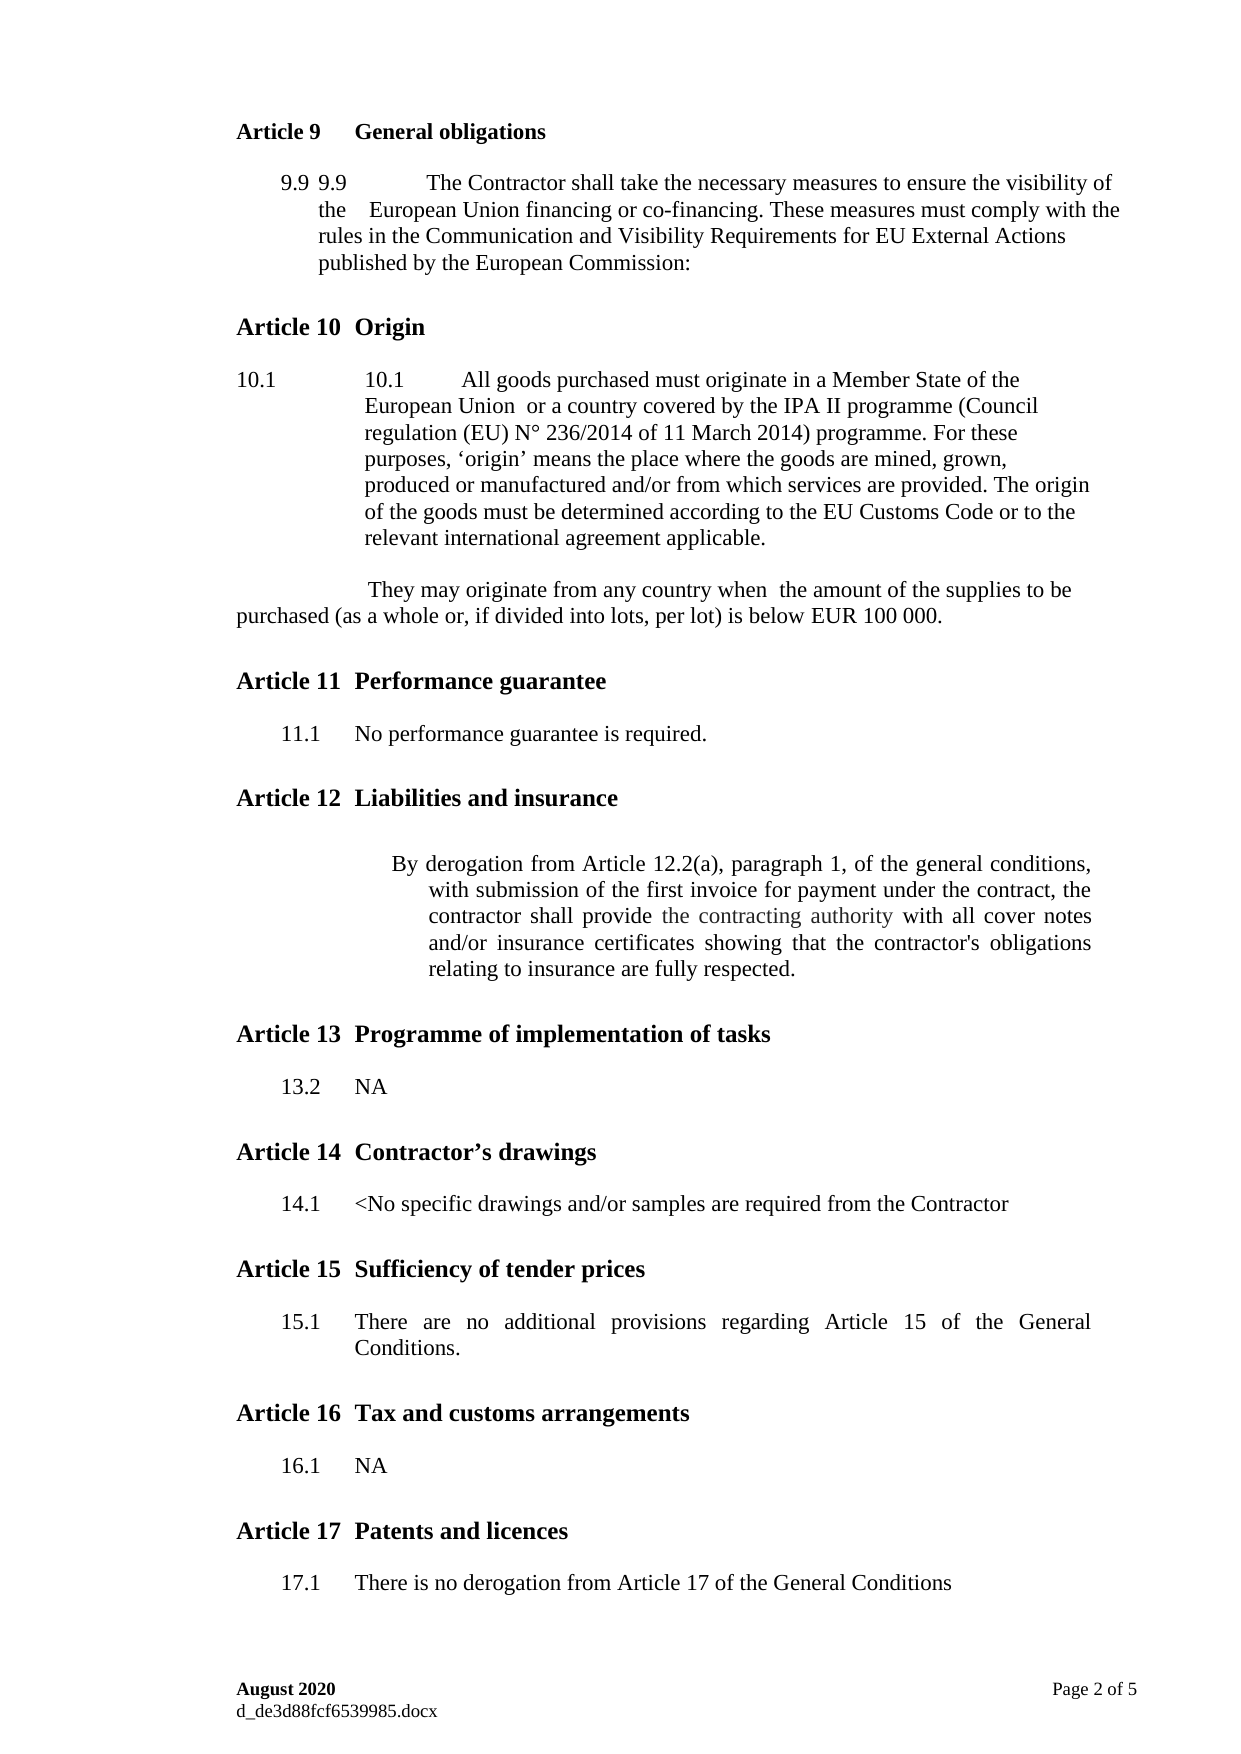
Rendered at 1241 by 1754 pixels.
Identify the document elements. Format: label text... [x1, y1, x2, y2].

text Article 9 General obligations [236, 118, 1092, 144]
text By derogation from Article 12.2(a), paragraph 1, of the general conditions, with submission of the first invoice for payment under the contract, the contractor shall provide the contracting authority with all cover notes and/or insurance certificates showing that the contractor's obligations relating to insurance are fully respected. [236, 850, 1092, 981]
text Article 12 Liabilities and insurance [236, 783, 1092, 812]
text 16.1 NA [281, 1452, 1092, 1478]
text Article 17 Patents and licences [236, 1516, 1092, 1544]
subtitle 10.1 All goods purchased must originate in a Member State of the European Union or a country covered by the IPA II programme (Council regulation (EU) N° 236/2014 of 11 March 2014) programme. For these purposes, ‘origin’ means the place where the goods are mined, grown, produced or manufactured and/or from which services are provided. The origin of the goods must be determined according to the EU Customs Code or to the relevant international agreement applicable. [236, 366, 1092, 551]
list 9.9 The Contractor shall take the necessary measures to ensure the visibility of the European Union financing or co-financing. These measures must comply with the rules in the Communication and Visibility Requirements for EU External Actions published by the European Commission: [281, 169, 1122, 275]
text 17.1 There is no derogation from Article 17 of the General Conditions [281, 1569, 1092, 1596]
text 15.1 There are no additional provisions regarding Article 15 of the General Conditions. [281, 1308, 1092, 1361]
text Article 15 Sufficiency of tender prices [236, 1254, 1092, 1283]
text 11.1 No performance guarantee is required. [281, 719, 1092, 746]
text Article 13 Programme of implementation of tasks [236, 1019, 1092, 1048]
text 13.2 NA [281, 1073, 1092, 1099]
text Article 16 Tax and customs arrangements [236, 1398, 1092, 1427]
text Article 14 Contractor’s drawings [236, 1137, 1092, 1165]
subtitle They may originate from any country when the amount of the supplies to be purchased (as a whole or, if divided into lots, per lot) is below EUR 100 000. [236, 576, 1092, 628]
text 14.1 <No specific drawings and/or samples are required from the Contractor [281, 1190, 1092, 1217]
text Article 11 Performance guarantee [236, 666, 1092, 694]
text Article 10 Origin [236, 312, 1092, 341]
